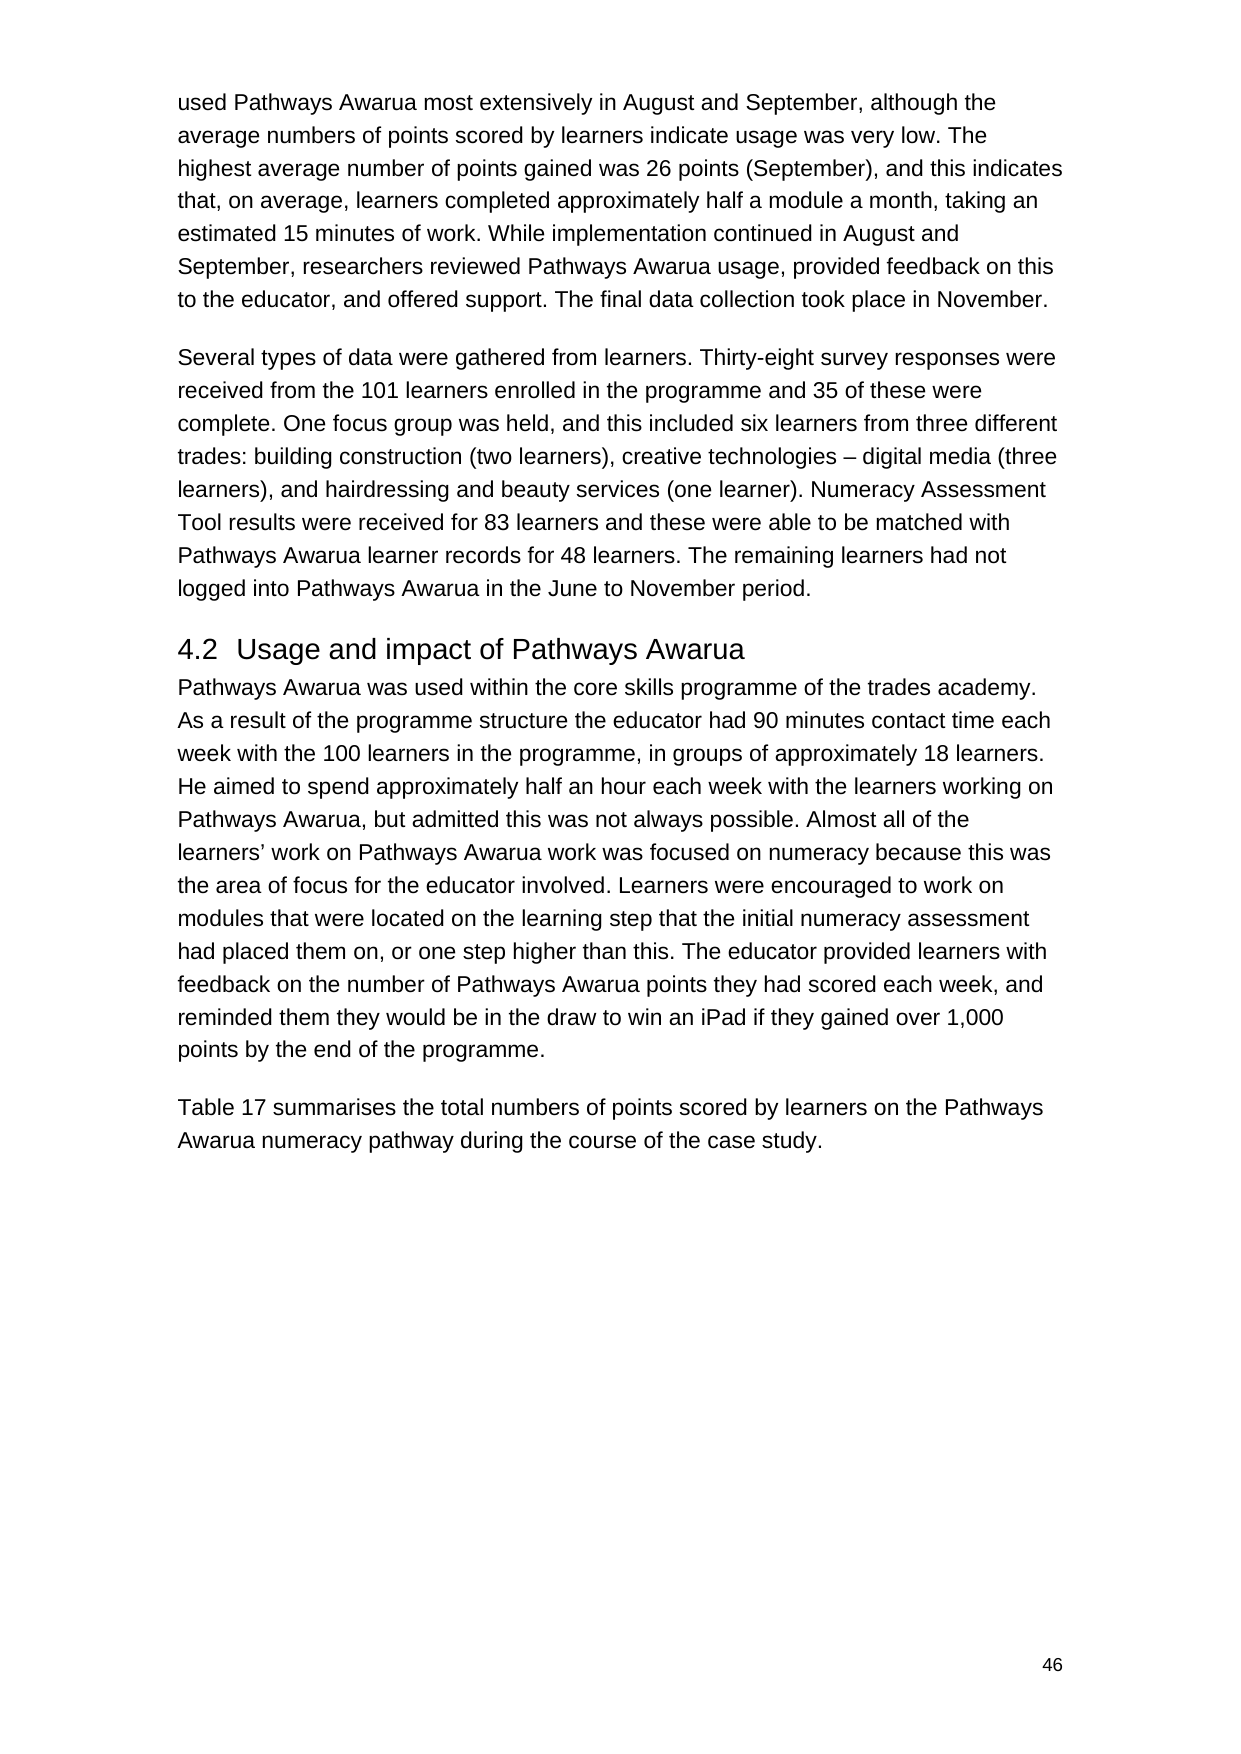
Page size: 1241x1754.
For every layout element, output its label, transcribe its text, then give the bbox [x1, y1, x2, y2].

text Pathways Awarua was used within the core skills programme of the trades academy. As a result of the programme structure the educator had 90 minutes contact time each week with the 100 learners in the programme, in groups of approximately 18 learners. He aimed to spend approximately half an hour each week with the learners working on Pathways Awarua, but admitted this was not always possible. Almost all of the learners’ work on Pathways Awarua work was focused on numeracy because this was the area of focus for the educator involved. Learners were encouraged to work on modules that were located on the learning step that the initial numeracy assessment had placed them on, or one step higher than this. The educator provided learners with feedback on the number of Pathways Awarua points they had scored each week, and reminded them they would be in the draw to win an iPad if they gained over 1,000 points by the end of the programme. [177, 674, 1063, 1063]
subtitle Usage and impact of Pathways Awarua [177, 632, 1063, 666]
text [177, 89, 1063, 312]
text Table 17 summarises the total numbers of points scored by learners on the Pathways Awarua numeracy pathway during the course of the case study. [177, 1094, 1063, 1153]
text Several types of data were gathered from learners. Thirty-eight survey responses were received from the 101 learners enrolled in the programme and 35 of these were complete. One focus group was held, and this included six learners from three different trades: building construction (two learners), creative technologies – digital media (three learners), and hairdressing and beauty services (one learner). Numeracy Assessment Tool results were received for 83 learners and these were able to be matched with Pathways Awarua learner records for 48 learners. The remaining learners had not logged into Pathways Awarua in the June to November period. [177, 344, 1063, 601]
